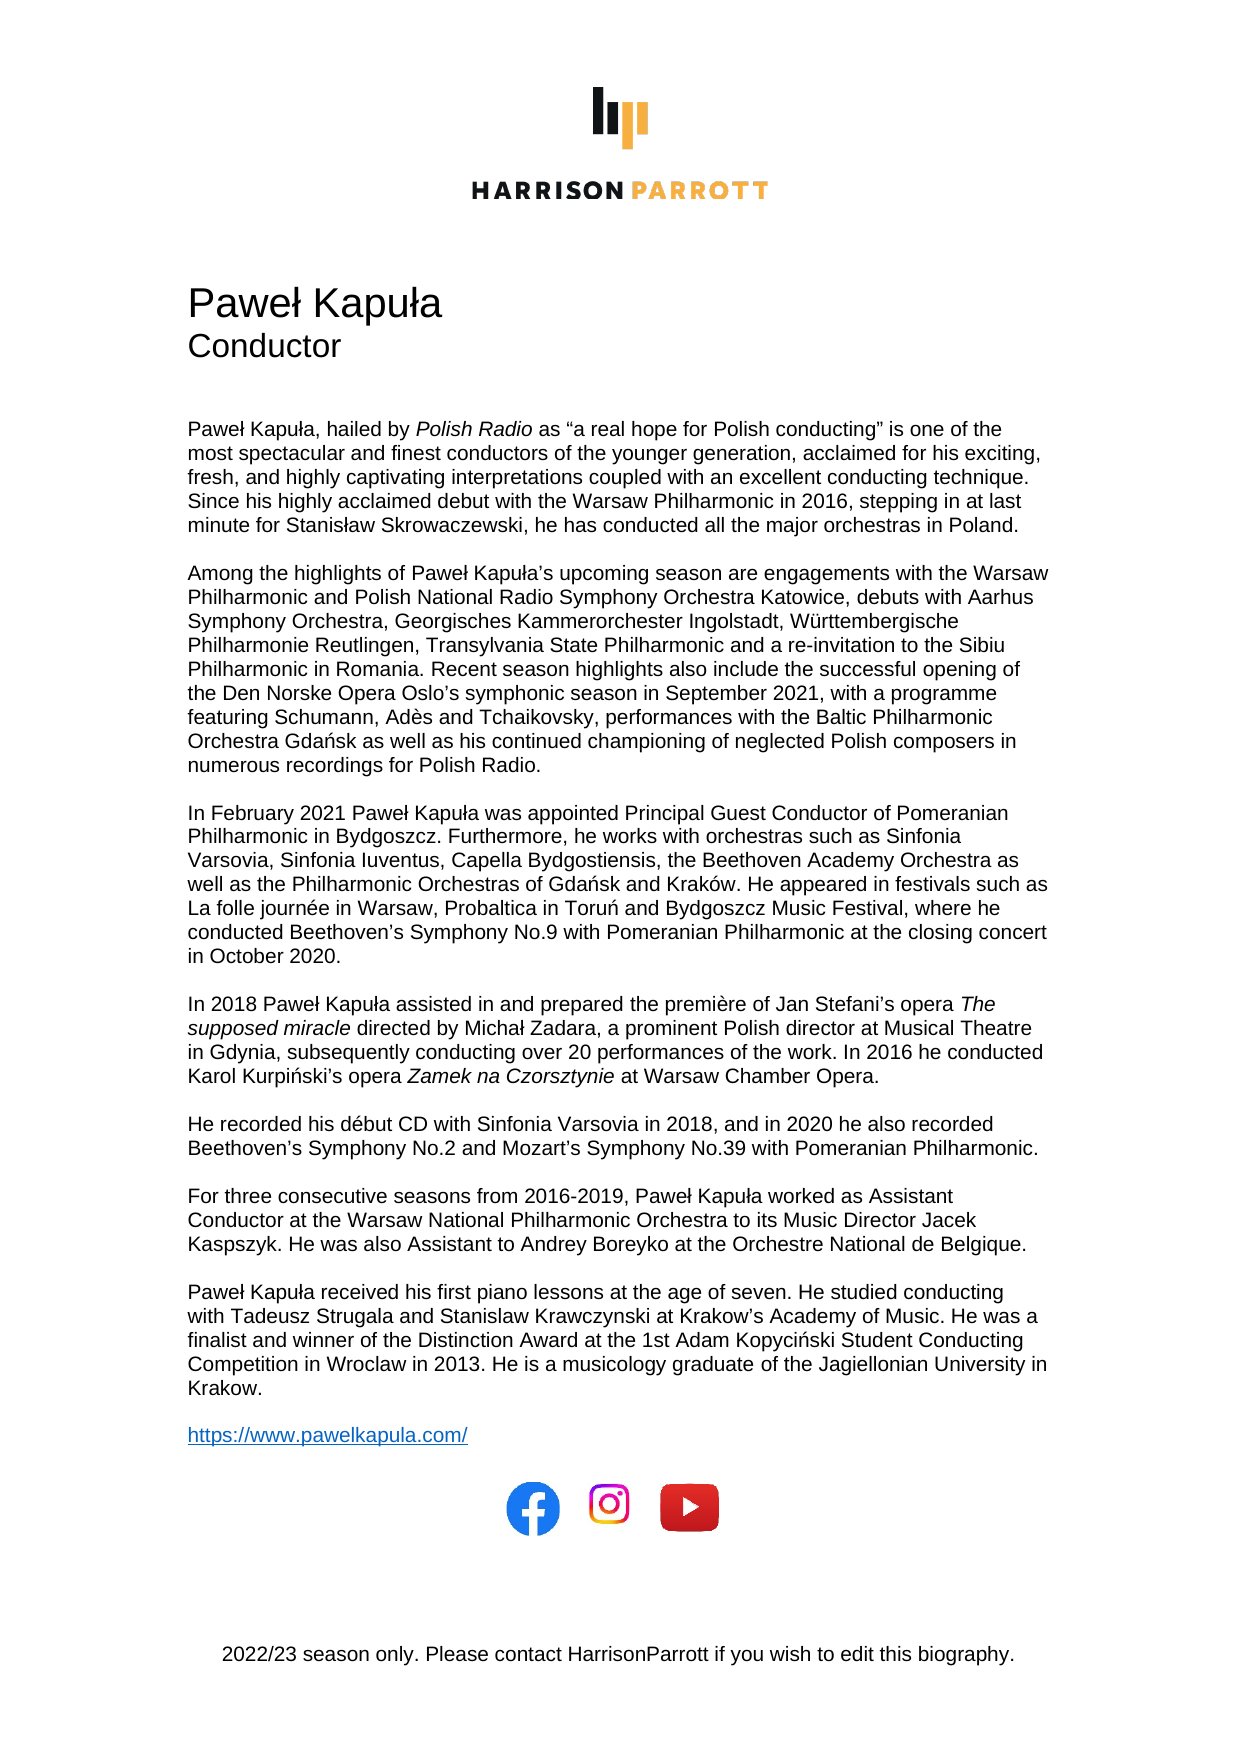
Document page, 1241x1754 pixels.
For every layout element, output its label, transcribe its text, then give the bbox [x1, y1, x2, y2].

text He recorded his début CD with Sinfonia Varsovia in 2018, and in 2020 he also recorded Beethoven’s Symphony No.2 and Mozart’s Symphony No.39 with Pomeranian Philharmonic. [187, 1112, 1053, 1160]
text https://www.pawelkapula.com/ [187, 1423, 1053, 1447]
picture [645, 1480, 734, 1536]
text Paweł Kapuła, hailed by Polish Radio as “a real hope for Polish conducting” is one of the most spectacular and finest conductors of the younger generation, acclaimed for his exciting, fresh, and highly captivating interpretations coupled with an excellent conducting technique. Since his highly acclaimed debut with the Warsaw Philharmonic in 2016, stepping in at last minute for Stanisław Skrowaczewski, he has conducted all the major orchestras in Poland. [187, 417, 1053, 537]
text Conductor [187, 326, 1100, 364]
text In 2018 Paweł Kapuła assisted in and prepared the première of Jan Stefani’s opera The supposed miracle directed by Michał Zadara, a prominent Polish director at Musical Theatre in Gdynia, subsequently conducting over 20 performances of the work. In 2016 he conducted Karol Kurpiński’s opera Zamek na Czorsztynie at Warsaw Chamber Opera. [187, 992, 1053, 1088]
picture [576, 1471, 642, 1536]
text Paweł Kapuła received his first piano lessons at the age of seven. He studied conducting with Tadeusz Strugala and Stanislaw Krawczynski at Krakow’s Academy of Music. He was a finalist and winner of the Distinction Award at the 1st Adam Kopyciński Student Conducting Competition in Wroclaw in 2013. He is a musicology graduate of the Jagiellonian University in Krakow. [187, 1256, 1053, 1399]
text For three consecutive seasons from 2016-2019, Paweł Kapuła worked as Assistant Conductor at the Warsaw National Philharmonic Orchestra to its Music Director Jacek Kaspszyk. He was also Assistant to Andrey Boreyko at the Orchestre National de Belgique. [187, 1184, 1053, 1256]
picture [506, 1482, 560, 1536]
text Paweł Kapuła [187, 278, 1100, 326]
text Among the highlights of Paweł Kapuła’s upcoming season are engagements with the Warsaw Philharmonic and Polish National Radio Symphony Orchestra Katowice, debuts with Aarhus Symphony Orchestra, Georgisches Kammerorchester Ingolstadt, Württembergische Philharmonie Reutlingen, Transylvania State Philharmonic and a re-invitation to the Sibiu Philharmonic in Romania. Recent season highlights also include the successful opening of the Den Norske Opera Oslo’s symphonic season in September 2021, with a programme featuring Schumann, Adès and Tchaikovsky, performances with the Baltic Philharmonic Orchestra Gdańsk as well as his continued championing of neglected Polish composers in numerous recordings for Polish Radio. In February 2021 Paweł Kapuła was appointed Principal Guest Conductor of Pomeranian Philharmonic in Bydgoszcz. Furthermore, he works with orchestras such as Sinfonia Varsovia, Sinfonia Iuventus, Capella Bydgostiensis, the Beethoven Academy Orchestra as well as the Philharmonic Orchestras of Gdańsk and Kraków. He appeared in festivals such as La folle journée in Warsaw, Probaltica in Toruń and Bydgoszcz Music Festival, where he conducted Beethoven’s Symphony No.9 with Pomeranian Philharmonic at the closing concert in October 2020. [187, 561, 1053, 968]
